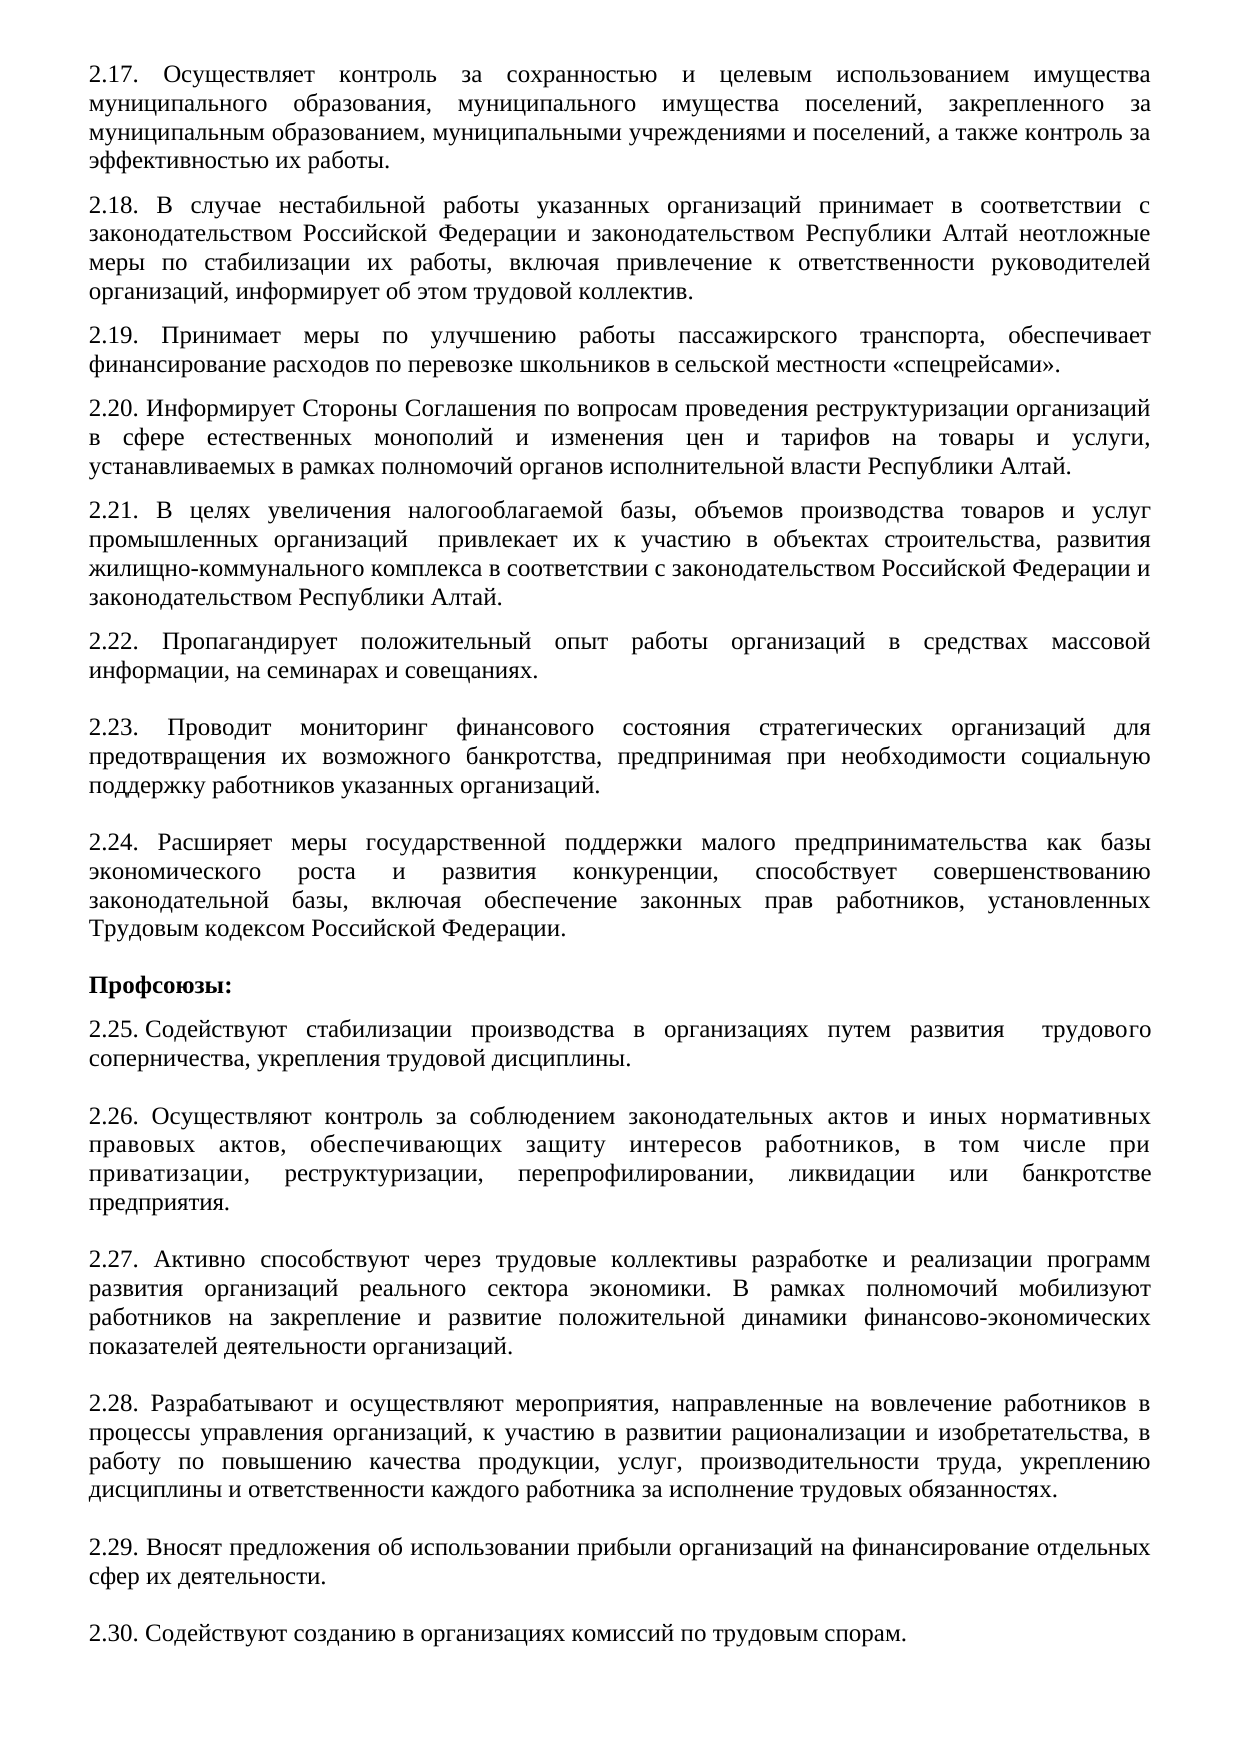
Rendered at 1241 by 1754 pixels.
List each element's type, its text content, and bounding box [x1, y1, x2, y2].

text 2.21. В целях увеличения налогооблагаемой базы, объемов производства товаров и услуг промышленных организаций привлекает их к участию в объектах строительства, развития жилищно-коммунального комплекса в соответствии с законодательством Российской Федерации и законодательством Республики Алтай. [89, 495, 1152, 610]
text 2.26. Осуществляют контроль за соблюдением законодательных актов и иных нормативных правовых актов, обеспечивающих защиту интересов работников, в том числе при приватизации, реструктуризации, перепрофилировании, ликвидации или банкротстве предприятия. [89, 1101, 1152, 1216]
text 2.19. Принимает меры по улучшению работы пассажирского транспорта, обеспечивает финансирование расходов по перевозке школьников в сельской местности «спецрейсами». [89, 320, 1152, 378]
text Профсоюзы: [89, 970, 1152, 999]
text 2.30. Содействуют созданию в организациях комиссий по трудовым спорам. [89, 1618, 1152, 1647]
text 2.20. Информирует Стороны Соглашения по вопросам проведения реструктуризации организаций в сфере естественных монополий и изменения цен и тарифов на товары и услуги, устанавливаемых в рамках полномочий органов исполнительной власти Республики Алтай. [89, 393, 1152, 480]
text 2.17. Осуществляет контроль за сохранностью и целевым использованием имущества муниципального образования, муниципального имущества поселений, закрепленного за муниципальным образованием, муниципальными учреждениями и поселений, а также контроль за эффективностью их работы. [89, 59, 1152, 174]
text 2.27. Активно способствуют через трудовые коллективы разработке и реализации программ развития организаций реального сектора экономики. В рамках полномочий мобилизуют работников на закрепление и развитие положительной динамики финансово-экономических показателей деятельности организаций. [89, 1244, 1152, 1359]
text 2.29. Вносят предложения об использовании прибыли организаций на финансирование отдельных сфер их деятельности. [89, 1532, 1152, 1589]
text 2.22. Пропагандирует положительный опыт работы организаций в средствах массовой информации, на семинарах и совещаниях. [89, 626, 1152, 683]
text 2.18. В случае нестабильной работы указанных организаций принимает в соответствии с законодательством Российской Федерации и законодательством Республики Алтай неотложные меры по стабилизации их работы, включая привлечение к ответственности руководителей организаций, информирует об этом трудовой коллектив. [89, 190, 1152, 305]
text 2.25. Содействуют стабилизации производства в организациях путем развития трудового соперничества, укрепления трудовой дисциплины. [89, 1014, 1152, 1072]
text 2.28. Разрабатывают и осуществляют мероприятия, направленные на вовлечение работников в процессы управления организаций, к участию в развитии рационализации и изобретательства, в работу по повышению качества продукции, услуг, производительности труда, укреплению дисциплины и ответственности каждого работника за исполнение трудовых обязанностях. [89, 1388, 1152, 1503]
text 2.23. Проводит мониторинг финансового состояния стратегических организаций для предотвращения их возможного банкротства, предпринимая при необходимости социальную поддержку работников указанных организаций. [89, 712, 1152, 798]
text 2.24. Расширяет меры государственной поддержки малого предпринимательства как базы экономического роста и развития конкуренции, способствует совершенствованию законодательной базы, включая обеспечение законных прав работников, установленных Трудовым кодексом Российской Федерации. [89, 827, 1152, 942]
